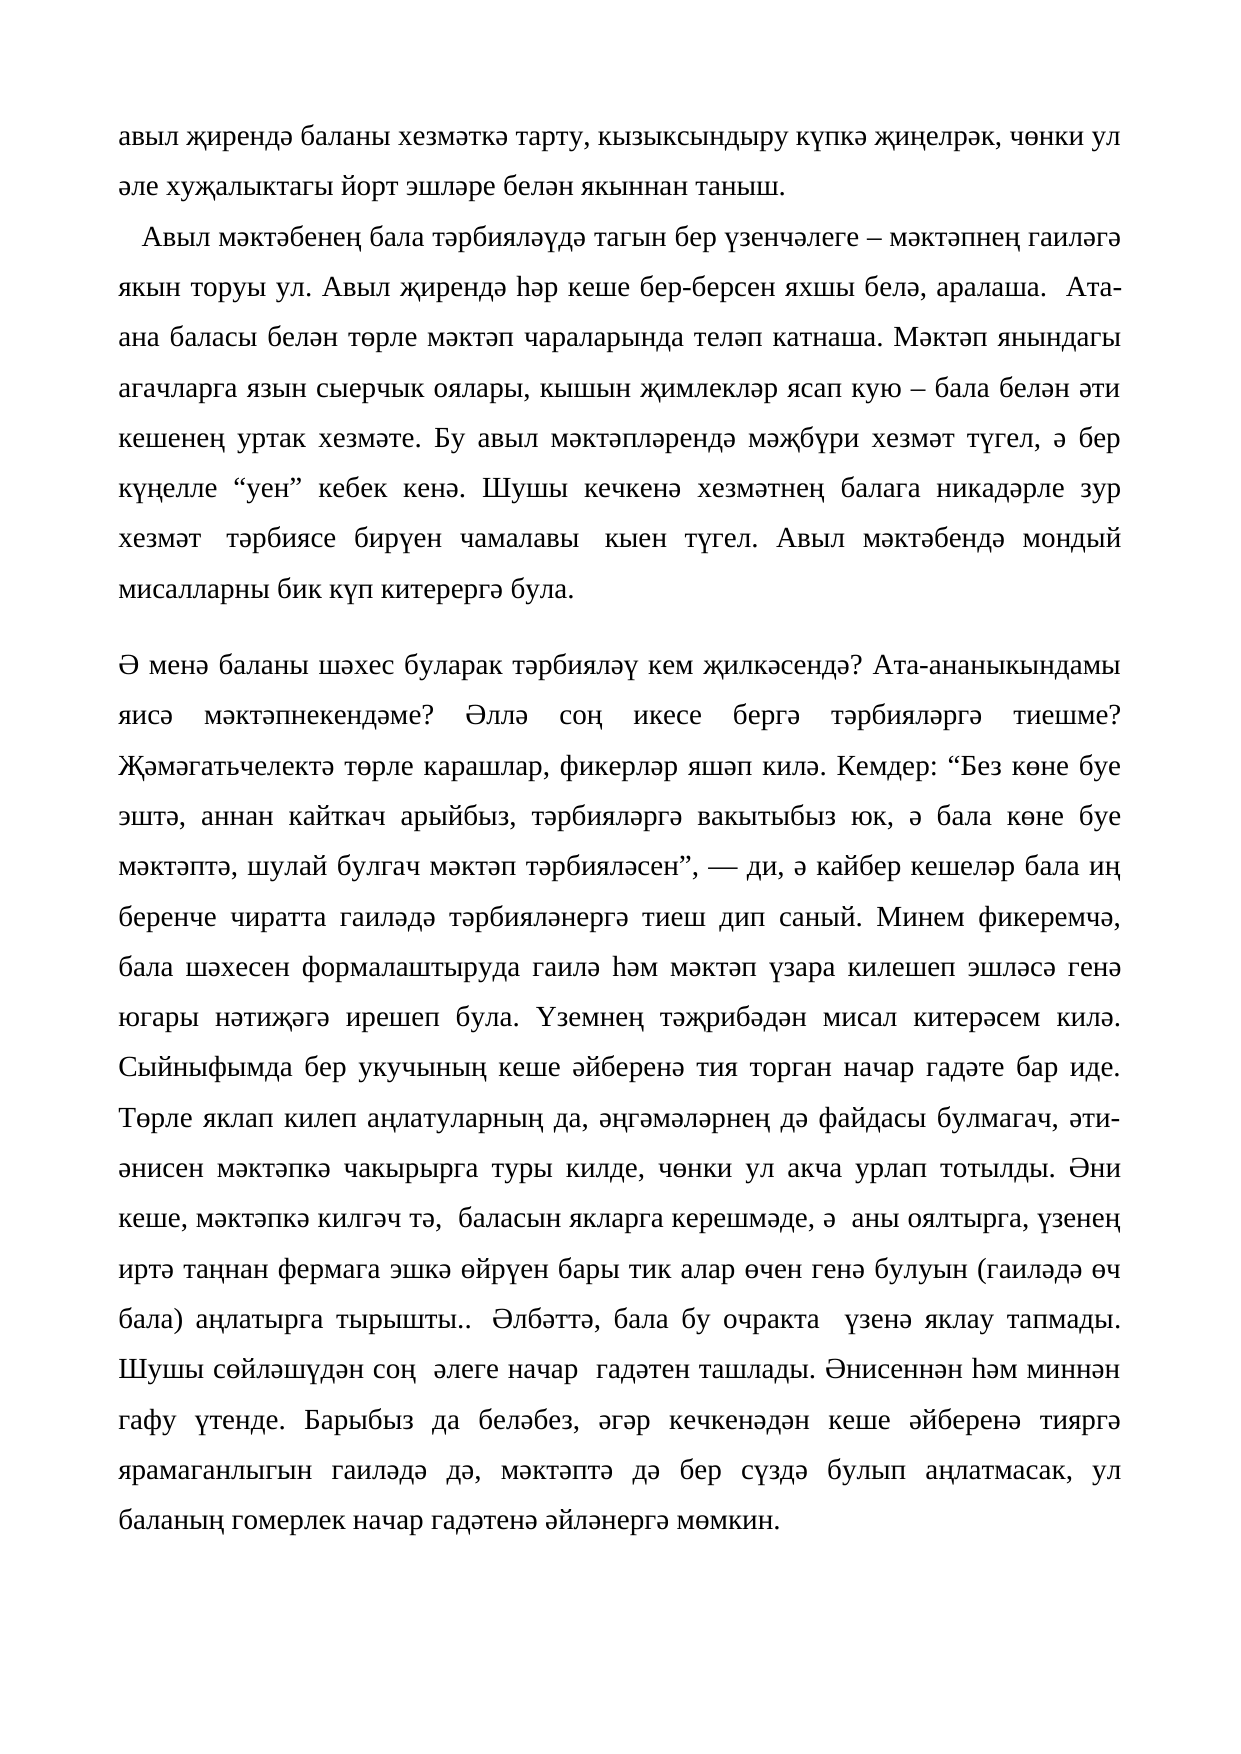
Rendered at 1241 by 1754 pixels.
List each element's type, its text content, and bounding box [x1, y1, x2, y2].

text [118, 118, 1122, 202]
text Авыл мәктәбенең бала тәрбияләүдә тагын бер үзенчәлеге – мәктәпнең гаиләгә якын торуы ул. Авыл җирендә һәр кеше бер-берсен яхшы белә, аралаша. Ата-ана баласы белән төрле мәктәп чараларында теләп катнаша. Мәктәп янындагы агачларга язын сыерчык оялары, кышын җимлекләр ясап кую – бала белән әти кешенең уртак хезмәте. Бу авыл мәктәпләрендә мәҗбүри хезмәт түгел, ә бер күңелле “уен” кебек кенә. Шушы кечкенә хезмәтнең балага никадәрле зур хезмәт тәрбиясе бирүен чамалавы кыен түгел. Авыл мәктәбендә мондый мисалларны бик күп китерергә була. [118, 219, 1122, 604]
text Ә менә баланы шәхес буларак тәрбияләү кем җилкәсендә? Ата-ананыкындамы яисә мәктәпнекендәме? Әллә соң икесе бергә тәрбияләргә тиешме? Җәмәгатьчелектә төрле карашлар, фикерләр яшәп килә. Кемдер: “Без көне буе эштә, аннан кайткач арыйбыз, тәрбияләргә вакытыбыз юк, ә бала көне буе мәктәптә, шулай булгач мәктәп тәрбияләсен”, — ди, ә кайбер кешеләр бала иң беренче чиратта гаиләдә тәрбияләнергә тиеш дип саный. Минем фикеремчә, бала шәхесен формалаштыруда гаилә һәм мәктәп үзара килешеп эшләсә генә югары нәтиҗәгә ирешеп була. Үземнең тәҗрибәдән мисал китерәсем килә. Сыйныфымда бер укучының кеше әйберенә тия торган начар гадәте бар иде. Төрле яклап килеп аңлатуларның да, әңгәмәләрнең дә файдасы булмагач, әти-әнисен мәктәпкә чакырырга туры килде, чөнки ул акча урлап тотылды. Әни кеше, мәктәпкә килгәч тә, баласын якларга керешмәде, ә аны оялтырга, үзенең иртә таңнан фермага эшкә өйрүен бары тик алар өчен генә булуын (гаиләдә өч бала) аңлатырга тырышты.. Әлбәттә, бала бу очракта үзенә яклау тапмады. Шушы сөйләшүдән соң әлеге начар гадәтен ташлады. Әнисеннән һәм миннән гафу үтенде. Барыбыз да беләбез, әгәр кечкенәдән кеше әйберенә тияргә ярамаганлыгын гаиләдә дә, мәктәптә дә бер сүздә булып аңлатмасак, ул баланың гомерлек начар гадәтенә әйләнергә мөмкин. [118, 647, 1122, 1536]
